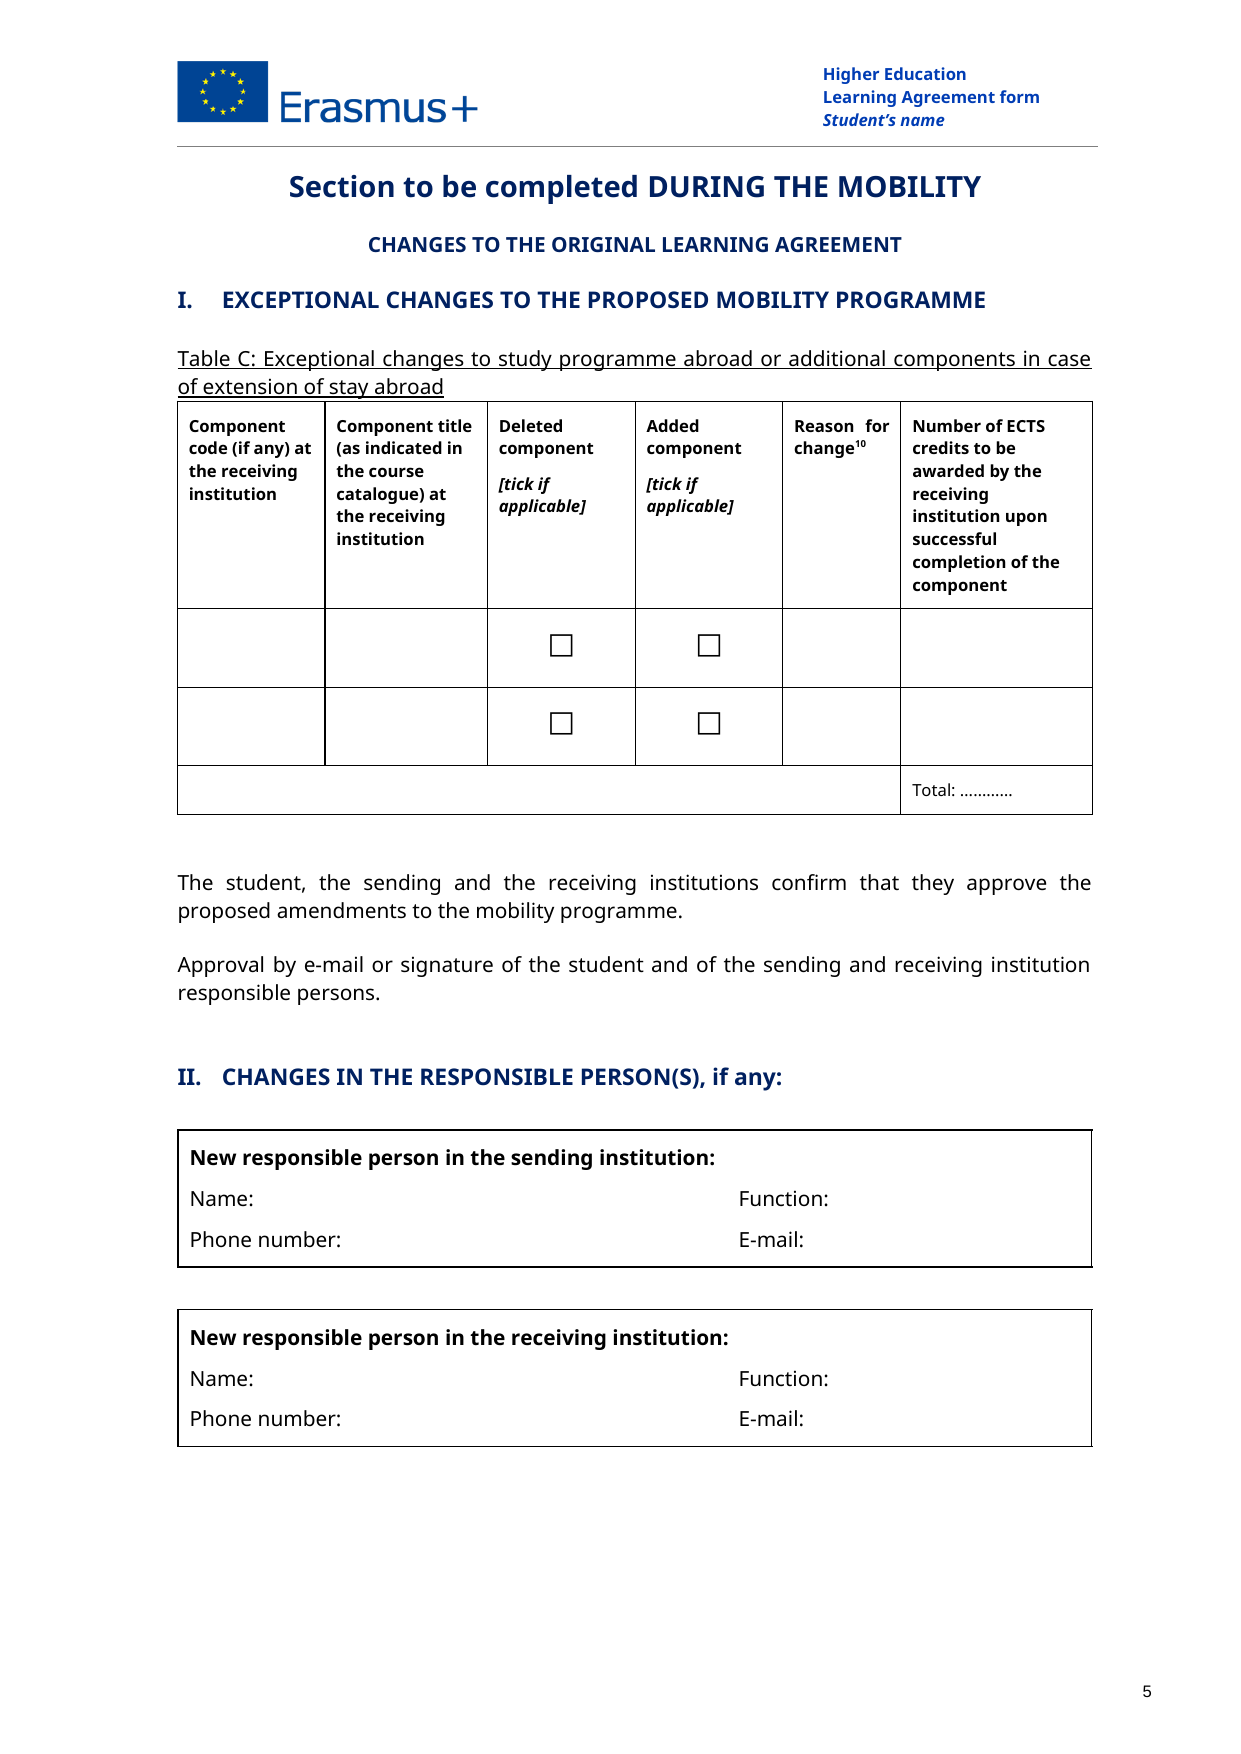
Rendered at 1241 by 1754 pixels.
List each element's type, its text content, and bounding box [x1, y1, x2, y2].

table_cell [178, 688, 324, 765]
table_cell [178, 766, 900, 813]
table_cell [783, 688, 900, 765]
text Approval by e-mail or signature of the student and of the sending and receiving institution responsible persons. [177, 950, 1093, 1007]
table_cell [326, 609, 487, 687]
table_cell □ [488, 688, 635, 765]
text The student, the sending and the receiving institutions confirm that they approve the proposed amendments to the mobility programme. [177, 868, 1093, 925]
table_cell [178, 609, 324, 687]
table_cell [901, 609, 1092, 687]
table_cell [901, 688, 1092, 765]
table_header Number of ECTS credits to be awarded by the receiving institution upon successful completion of the component [901, 402, 1092, 608]
picture [177, 61, 478, 123]
table_header Component code (if any) at the receiving institution [178, 402, 324, 608]
table_cell Total: ………… [901, 766, 1092, 813]
table_cell [783, 609, 900, 687]
table_cell □ [636, 688, 782, 765]
subtitle Table C: Exceptional changes to study programme abroad or additional components in case of extension of stay abroad [177, 344, 1093, 401]
subtitle I. EXCEPTIONAL CHANGES TO THE PROPOSED MOBILITY PROGRAMME [177, 284, 1093, 315]
table_header New responsible person in the sending institution: Name: Function: Phone number: E-mail: [179, 1131, 1091, 1266]
table_header New responsible person in the receiving institution: Name: Function: Phone number: E-mail: [179, 1310, 1091, 1446]
table_header Reason for change [783, 402, 900, 608]
text Section to be completed DURING THE MOBILITY [177, 166, 1093, 206]
table_cell □ [488, 609, 635, 687]
table_cell □ [636, 609, 782, 687]
subtitle CHANGES TO THE ORIGINAL LEARNING AGREEMENT [177, 231, 1093, 259]
subtitle II. CHANGES IN THE RESPONSIBLE PERSON(S), if any: [177, 1061, 1093, 1092]
table_cell [326, 688, 487, 765]
table_header Added component [tick if applicable] [636, 402, 782, 608]
table_header Component title (as indicated in the course catalogue) at the receiving institution [326, 402, 487, 608]
table_header Deleted component [tick if applicable] [488, 402, 635, 608]
